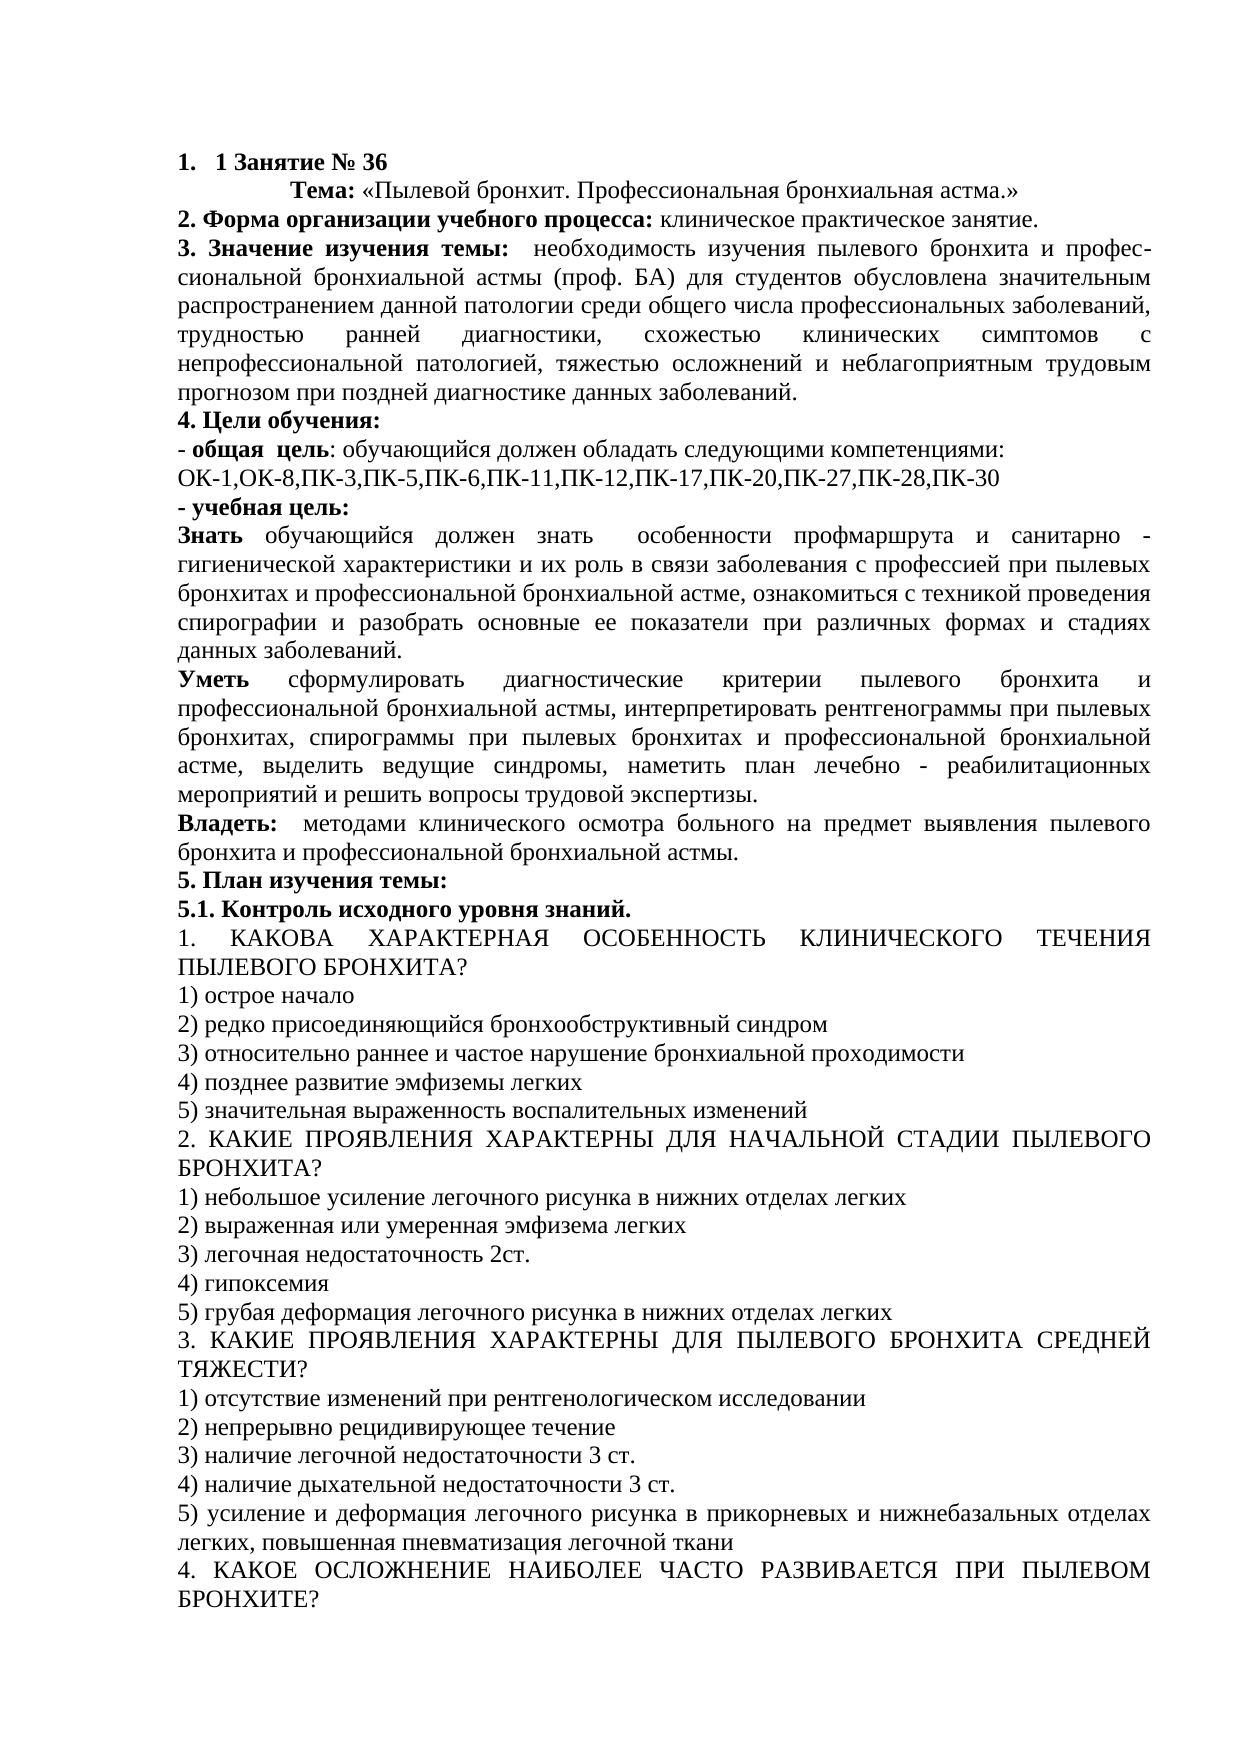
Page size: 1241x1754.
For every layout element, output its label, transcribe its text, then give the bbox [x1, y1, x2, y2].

text 2) непрерывно рецидивирующее течение [177, 1412, 1152, 1441]
text 3) относительно раннее и частое нарушение бронхиальной проходимости [177, 1038, 1152, 1067]
text 2) выраженная или умеренная эмфизема легких [177, 1211, 1152, 1239]
text 4) наличие дыхательной недостаточности 3 ст. [177, 1469, 1152, 1498]
text Владеть: методами клинического осмотра больного на предмет выявления пылевого бронхита и профессиональной бронхиальной астмы. [177, 808, 1152, 866]
text 1) острое начало [177, 981, 1152, 1009]
list 1 Занятие № 36 [177, 147, 1152, 176]
text 1) отсутствие изменений при рентгенологическом исследовании [177, 1383, 1152, 1412]
text 4) позднее развитие эмфиземы легких [177, 1067, 1152, 1096]
text 5) усиление и деформация легочного рисунка в прикорневых и нижнебазальных отделах легких, повышенная пневматизация легочной ткани [177, 1498, 1152, 1556]
text 5) грубая деформация легочного рисунка в нижних отделах легких [177, 1297, 1152, 1326]
text 3. Какие проявления характерны для пылевого бронхита средней тяжести? [177, 1326, 1152, 1383]
text 5. План изучения темы: [177, 866, 1152, 894]
list 2. Форма организации учебного процесса: клиническое практическое занятие. [177, 204, 1152, 233]
text 5) значительная выраженность воспалительных изменений [177, 1096, 1152, 1124]
text 5.1. Контроль исходного уровня знаний. [177, 894, 1152, 923]
text - общая цель: обучающийся должен обладать следующими компетенциями: [177, 434, 1152, 463]
text 2. Какие проявления характерны для начальной стадии пылевого бронхита? [177, 1124, 1152, 1182]
text 3) легочная недостаточность 2ст. [177, 1239, 1152, 1268]
text 4) гипоксемия [177, 1268, 1152, 1297]
text Уметь сформулировать диагностические критерии пылевого бронхита и профессиональной бронхиальной астмы, интерпретировать рентгенограммы при пылевых бронхитах, спирограммы при пылевых бронхитах и профессиональной бронхиальной астме, выделить ведущие синдромы, наметить план лечебно - реабилитационных мероприятий и решить вопросы трудовой экспертизы. [177, 664, 1152, 808]
text 1) небольшое усиление легочного рисунка в нижних отделах легких [177, 1182, 1152, 1211]
text - учебная цель: [177, 492, 1152, 521]
text Знать обучающийся должен знать особенности профмаршрута и санитарно - гигиенической характеристики и их роль в связи заболевания с профессией при пылевых бронхитах и профессиональной бронхиальной астме, ознакомиться с техникой проведения спирографии и разобрать основные ее показатели при различных формах и стадиях данных заболеваний. [177, 521, 1152, 664]
text ОК-1,ОК-8,ПК-3,ПК-5,ПК-6,ПК-11,ПК-12,ПК-17,ПК-20,ПК-27,ПК-28,ПК-30 [177, 463, 1152, 492]
text 3. Значение изучения темы: необходимость изучения пылевого бронхита и профессиональной бронхиальной астмы (проф. БА) для студентов обусловлена значительным распространением данной патологии среди общего числа профессиональных заболеваний, трудностью ранней диагностики, схожестью клинических симптомов с непрофессиональной патологией, тяжестью осложнений и неблагоприятным трудовым прогнозом при поздней диагностике данных заболеваний. [177, 233, 1152, 406]
text 1. Какова характерная особенность клинического течения пылевого бронхита? [177, 923, 1152, 981]
text 3) наличие легочной недостаточности 3 ст. [177, 1441, 1152, 1469]
text 4. Цели обучения: [177, 406, 1152, 434]
text 4. Какое осложнение наиболее часто развивается при пылевом бронхите? [177, 1556, 1152, 1613]
text Тема: «Пылевой бронхит. Профессиональная бронхиальная астма.» [177, 176, 1152, 204]
text 2) редко присоединяющийся бронхообструктивный синдром [177, 1009, 1152, 1038]
